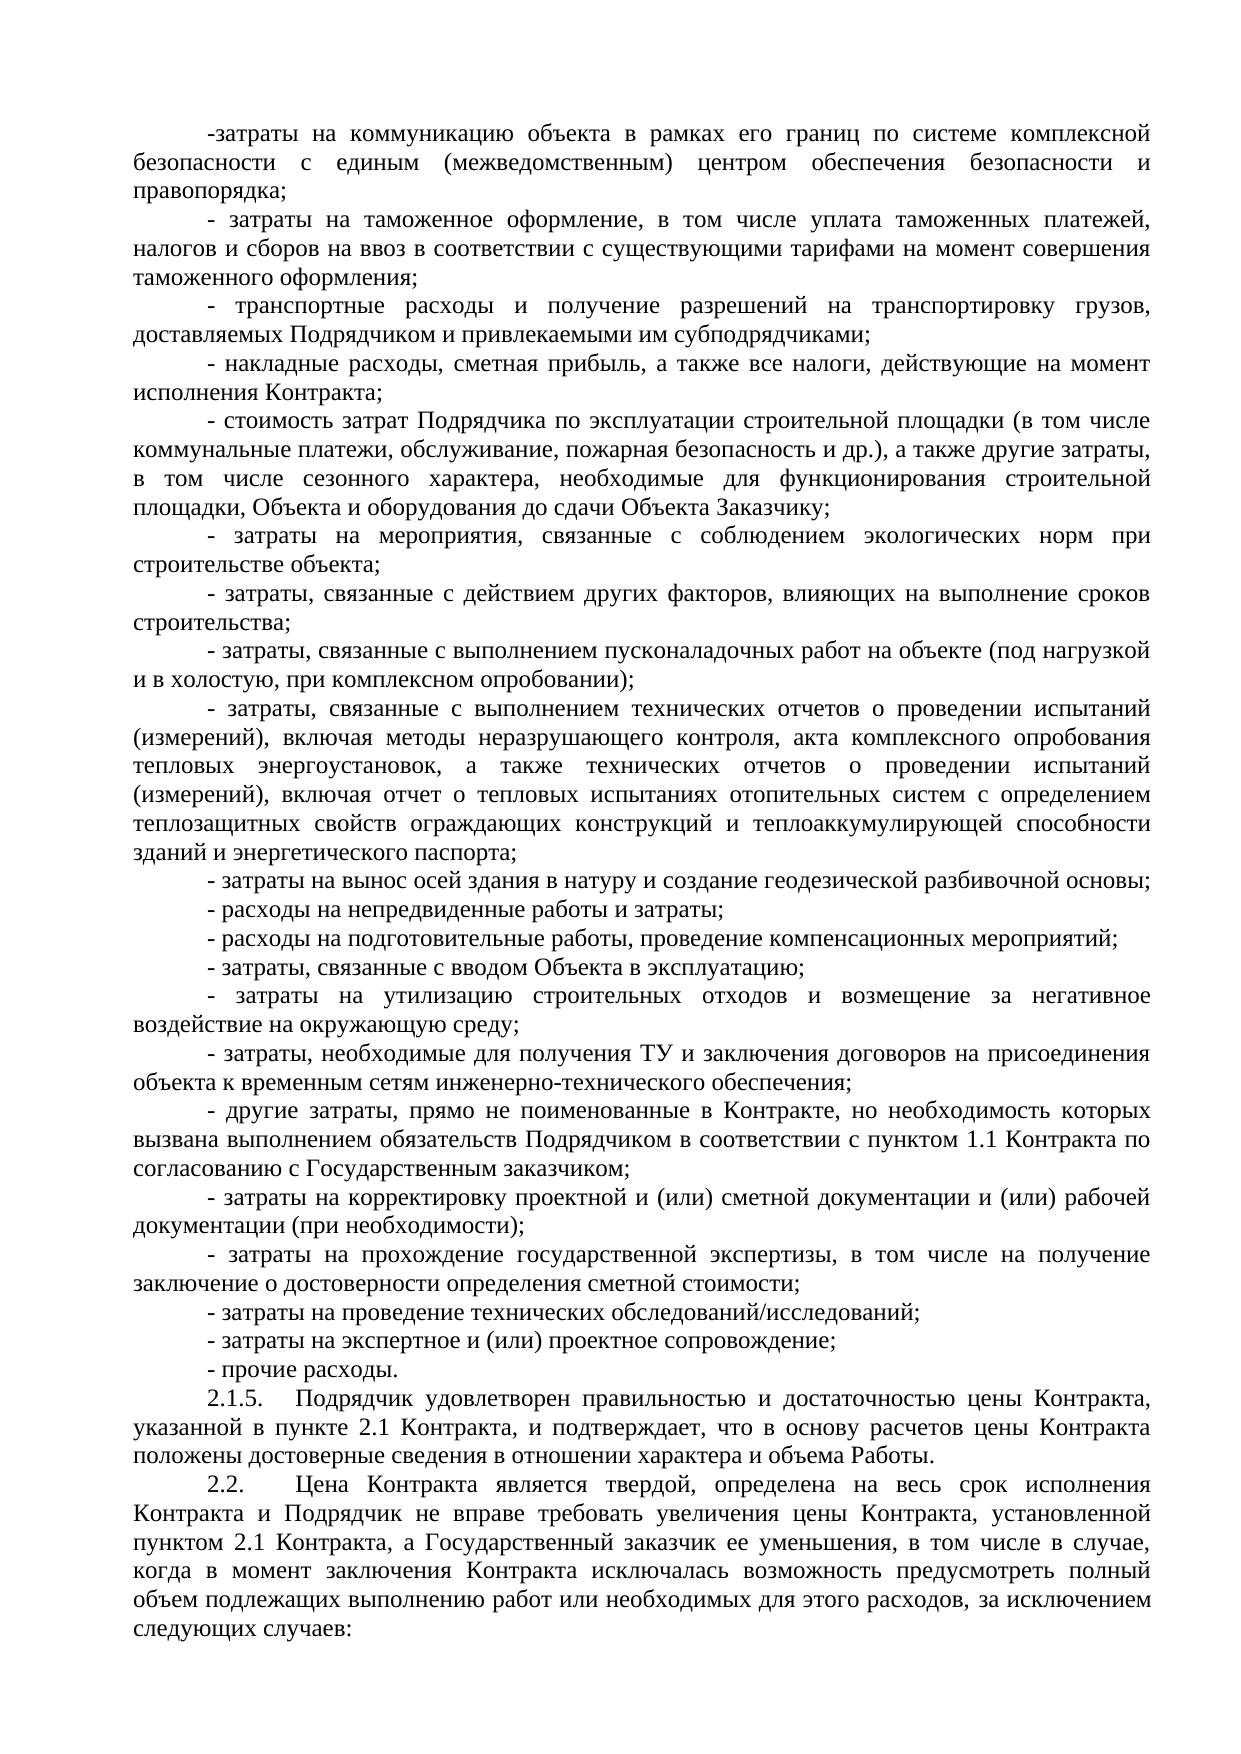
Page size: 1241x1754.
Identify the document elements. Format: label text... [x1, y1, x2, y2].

text - расходы на непредвиденные работы и затраты; [133, 894, 1152, 923]
text - затраты, связанные с вводом Объекта в эксплуатацию; [133, 952, 1152, 981]
text - затраты на экспертное и (или) проектное сопровождение; [133, 1326, 1152, 1354]
text - затраты, связанные с выполнением технических отчетов о проведении испытаний (измерений), включая методы неразрушающего контроля, акта комплексного опробования тепловых энергоустановок, а также технических отчетов о проведении испытаний (измерений), включая отчет о тепловых испытаниях отопительных систем с определением теплозащитных свойств ограждающих конструкций и теплоаккумулирующей способности зданий и энергетического паспорта; [133, 693, 1152, 866]
text - расходы на подготовительные работы, проведение компенсационных мероприятий; [133, 923, 1152, 952]
text - затраты, связанные с выполнением пусконаладочных работ на объекте (под нагрузкой и в холостую, при комплексном опробовании); [133, 636, 1152, 693]
text - затраты, связанные с действием других факторов, влияющих на выполнение сроков строительства; [133, 578, 1152, 636]
text - затраты на вынос осей здания в натуру и создание геодезической разбивочной основы; [133, 866, 1152, 894]
text - затраты на прохождение государственной экспертизы, в том числе на получение заключение о достоверности определения сметной стоимости; [133, 1239, 1152, 1297]
text -затраты на коммуникацию объекта в рамках его границ по системе комплексной безопасности с единым (межведомственным) центром обеспечения безопасности и правопорядка; [133, 118, 1152, 204]
text - другие затраты, прямо не поименованные в Контракте, но необходимость которых вызвана выполнением обязательств Подрядчиком в соответствии с пунктом 1.1 Контракта по согласованию с Государственным заказчиком; [133, 1096, 1152, 1182]
text - транспортные расходы и получение разрешений на транспортировку грузов, доставляемых Подрядчиком и привлекаемыми им субподрядчиками; [133, 291, 1152, 348]
list Подрядчик удовлетворен правильностью и достаточностью цены Контракта, указанной в пункте 2.1 Контракта, и подтверждает, что в основу расчетов цены Контракта положены достоверные сведения в отношении характера и объема Работы. [133, 1383, 1152, 1469]
text - затраты, необходимые для получения ТУ и заключения договоров на присоединения объекта к временным сетям инженерно-технического обеспечения; [133, 1038, 1152, 1096]
text - затраты на корректировку проектной и (или) сметной документации и (или) рабочей документации (при необходимости); [133, 1182, 1152, 1239]
text - затраты на таможенное оформление, в том числе уплата таможенных платежей, налогов и сборов на ввоз в соответствии с существующими тарифами на момент совершения таможенного оформления; [133, 204, 1152, 291]
text - прочие расходы. [133, 1354, 1152, 1383]
text - затраты на проведение технических обследований/исследований; [133, 1297, 1152, 1326]
list Цена Контракта является твердой, определена на весь срок исполнения Контракта и Подрядчик не вправе требовать увеличения цены Контракта, установленной пунктом 2.1 Контракта, а Государственный заказчик ее уменьшения, в том числе в случае, когда в момент заключения Контракта исключалась возможность предусмотреть полный объем подлежащих выполнению работ или необходимых для этого расходов, за исключением следующих случаев: [133, 1469, 1152, 1642]
text - стоимость затрат Подрядчика по эксплуатации строительной площадки (в том числе коммунальные платежи, обслуживание, пожарная безопасность и др.), а также другие затраты, в том числе сезонного характера, необходимые для функционирования строительной площадки, Объекта и оборудования до сдачи Объекта Заказчику; [133, 406, 1152, 521]
text - накладные расходы, сметная прибыль, а также все налоги, действующие на момент исполнения Контракта; [133, 348, 1152, 406]
text - затраты на утилизацию строительных отходов и возмещение за негативное воздействие на окружающую среду; [133, 981, 1152, 1038]
text - затраты на мероприятия, связанные с соблюдением экологических норм при строительстве объекта; [133, 521, 1152, 578]
